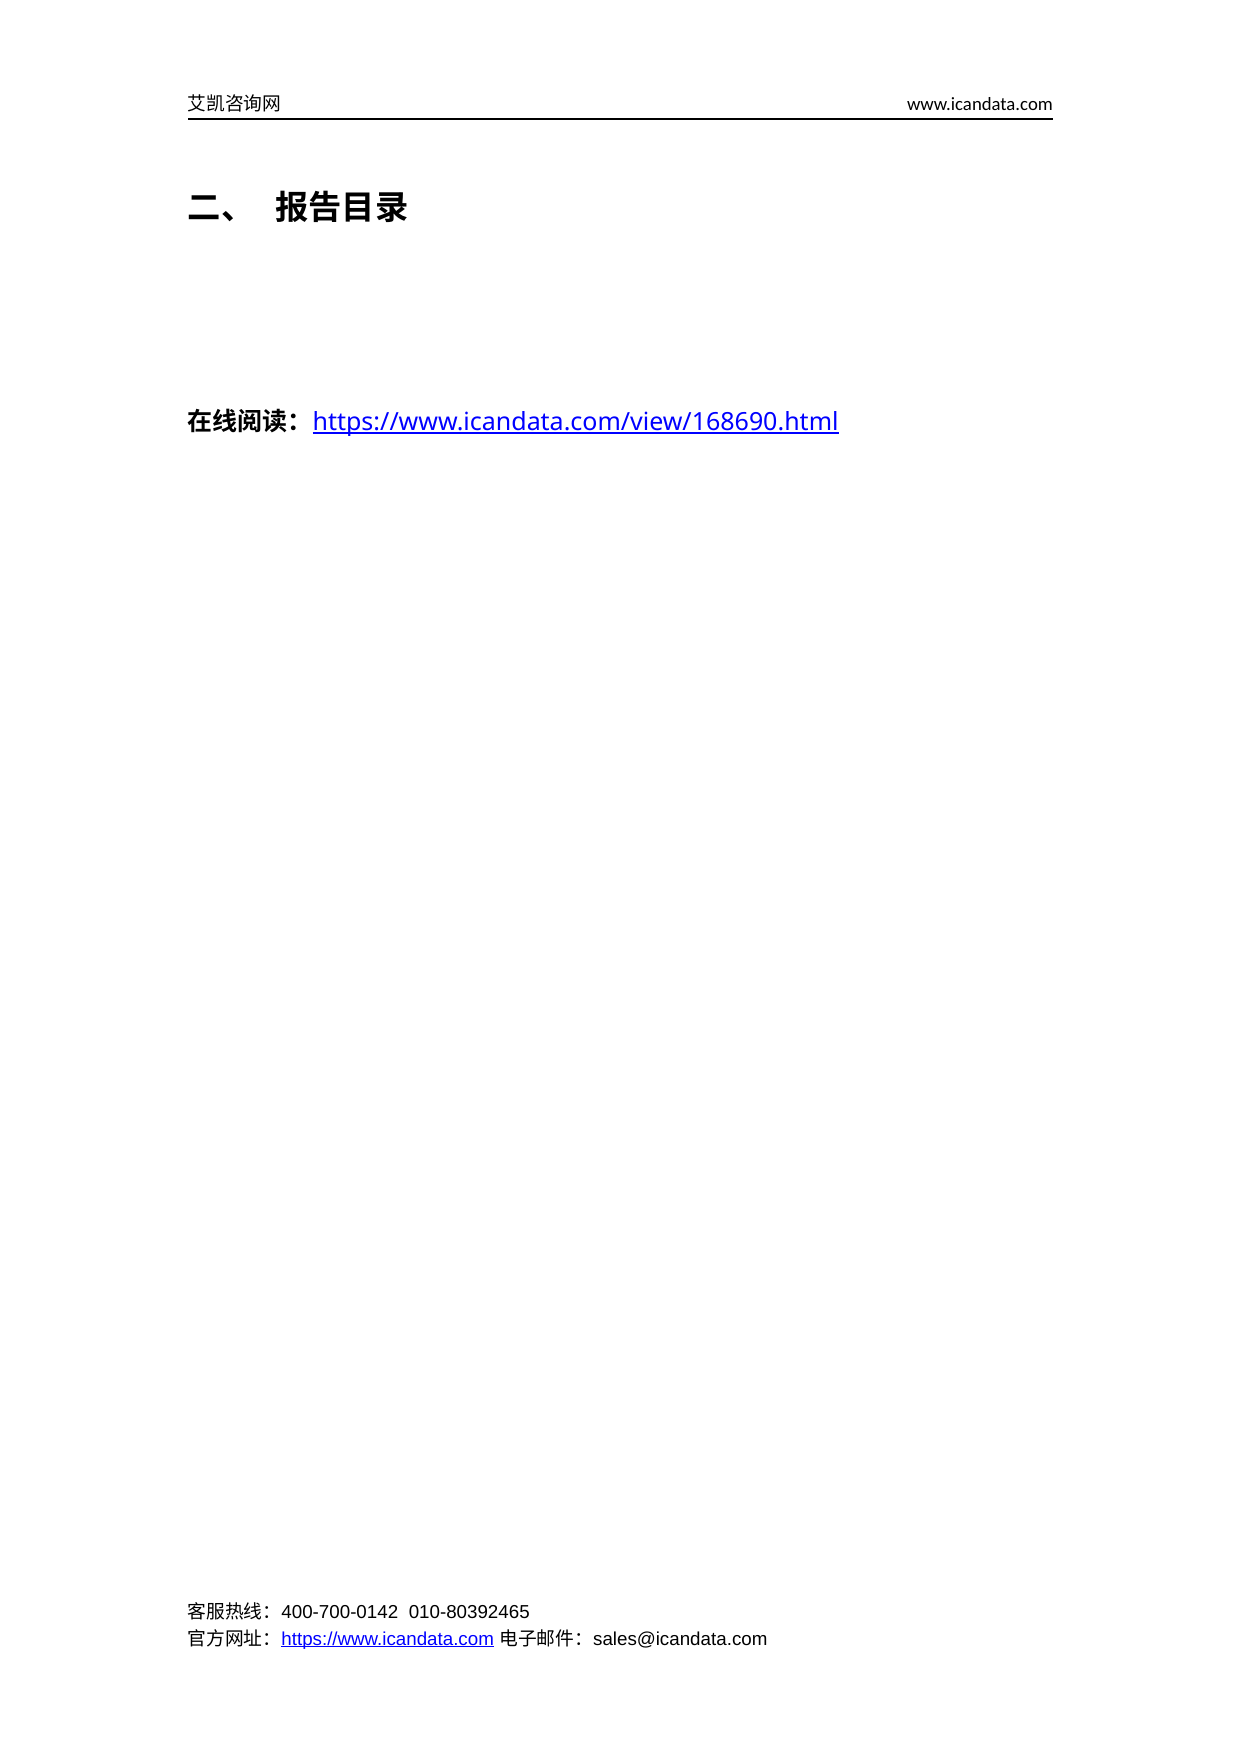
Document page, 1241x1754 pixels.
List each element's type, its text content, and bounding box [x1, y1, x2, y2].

subtitle 报告目录 [187, 172, 1053, 237]
text 在线阅读：https://www.icandata.com/view/168690.html [187, 387, 1053, 452]
